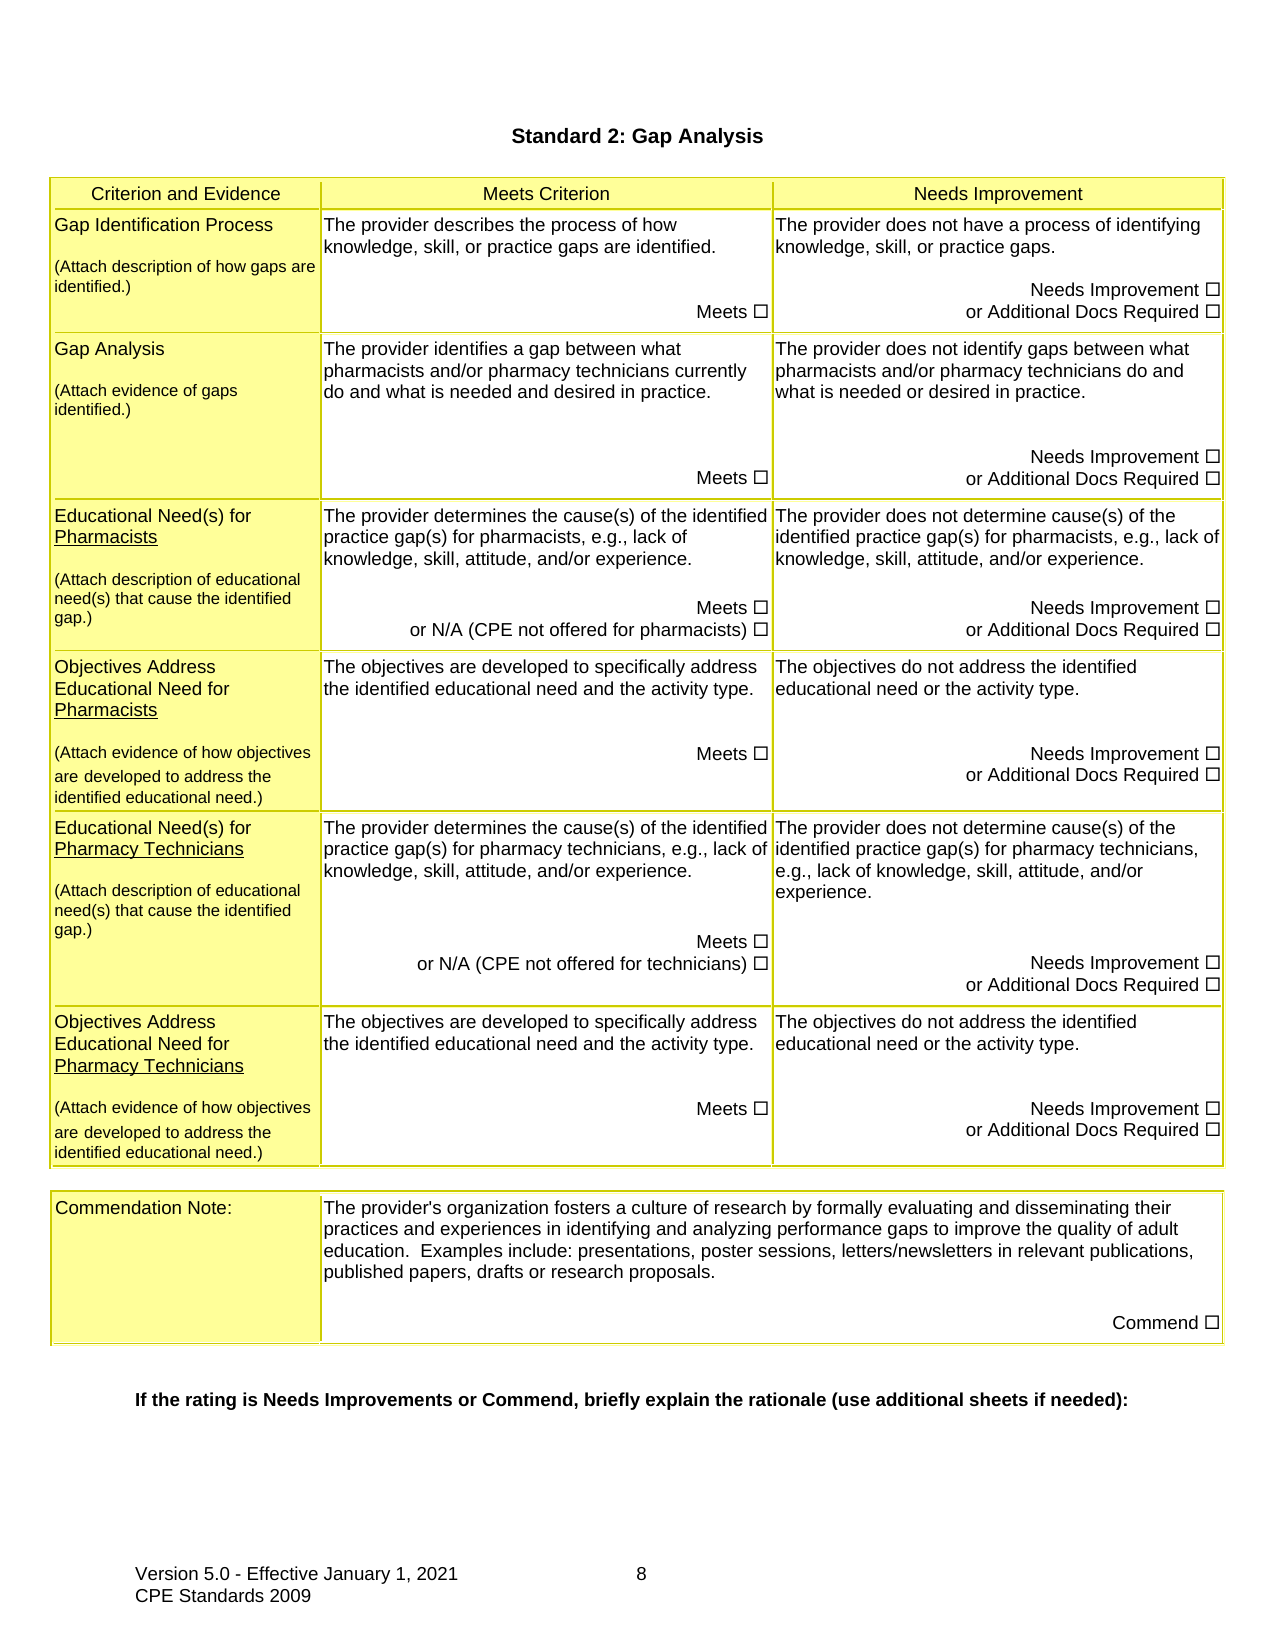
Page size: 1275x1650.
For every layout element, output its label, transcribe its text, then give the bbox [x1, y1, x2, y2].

table_cell Gap Identification Process (Attach description of how gaps are identified.) [51, 208, 319, 331]
table_cell Educational Need(s) for Pharmacy Technicians (Attach description of educational need(s) that cause the identified gap.) [53, 810, 319, 1005]
table_cell The objectives do not address the identified educational need or the activity type. Needs Improvement or Additional Docs Required [772, 650, 1224, 810]
text Standard 2: Gap Analysis [135, 124, 1140, 148]
table_cell The provider does not identify gaps between what pharmacists and/or pharmacy technicians do and what is needed or desired in practice. Needs Improvement or Additional Docs Required [774, 331, 1223, 498]
table_cell The objectives are developed to specifically address the identified educational need and the activity type. Meets [320, 1008, 772, 1165]
table_cell The provider identifies a gap between what pharmacists and/or pharmacy technicians currently do and what is needed and desired in practice. Meets [322, 335, 771, 498]
table_cell The provider determines the cause(s) of the identified practice gap(s) for pharmacists, e.g., lack of knowledge, skill, attitude, and/or experience. Meets or N/A (CPE not offered for pharmacists) [322, 502, 771, 650]
table_cell The provider determines the cause(s) of the identified practice gap(s) for pharmacy technicians, e.g., lack of knowledge, skill, attitude, and/or experience. Meets or N/A (CPE not offered for technicians) [322, 814, 771, 1005]
table_header Meets Criterion [320, 178, 772, 208]
text If the rating is Needs Improvements or Commend, briefly explain the rationale (use additional sheets if needed): [135, 1389, 1140, 1410]
table_cell Objectives Address Educational Need for Pharmacy Technicians (Attach evidence of how objectives are developed to address the identified educational need.) [53, 1005, 320, 1165]
table_cell The provider describes the process of how knowledge, skill, or practice gaps are identified. Meets [322, 211, 771, 331]
table_cell The provider does not have a process of identifying knowledge, skill, or practice gaps. Needs Improvement or Additional Docs Required [774, 208, 1224, 331]
table_cell The objectives are developed to specifically address the identified educational need and the activity type. Meets [322, 653, 771, 810]
table_header Needs Improvement [772, 180, 1222, 208]
table_header The provider's organization fosters a culture of research by formally evaluating and disseminating their practices and experiences in identifying and analyzing performance gaps to improve the quality of adult education. Examples include: presentations, poster sessions, letters/newsletters in relevant publications, published papers, drafts or research proposals. Commend [320, 1194, 1222, 1342]
table_cell Educational Need(s) for Pharmacists (Attach description of educational need(s) that cause the identified gap.) [53, 498, 319, 650]
table_cell The provider does not determine cause(s) of the identified practice gap(s) for pharmacists, e.g., lack of knowledge, skill, attitude, and/or experience. Needs Improvement or Additional Docs Required [774, 498, 1223, 650]
table_cell Gap Analysis (Attach evidence of gaps identified.) [53, 331, 319, 498]
table_cell Objectives Address Educational Need for Pharmacists (Attach evidence of how objectives are developed to address the identified educational need.) [51, 650, 320, 810]
table_header Criterion and Evidence [51, 178, 320, 208]
table_header Commendation Note: [54, 1192, 320, 1342]
table_cell The objectives do not address the identified educational need or the activity type. Needs Improvement or Additional Docs Required [772, 1005, 1222, 1165]
table_cell The provider does not determine cause(s) of the identified practice gap(s) for pharmacy technicians, e.g., lack of knowledge, skill, attitude, and/or experience. Needs Improvement or Additional Docs Required [774, 810, 1223, 1005]
